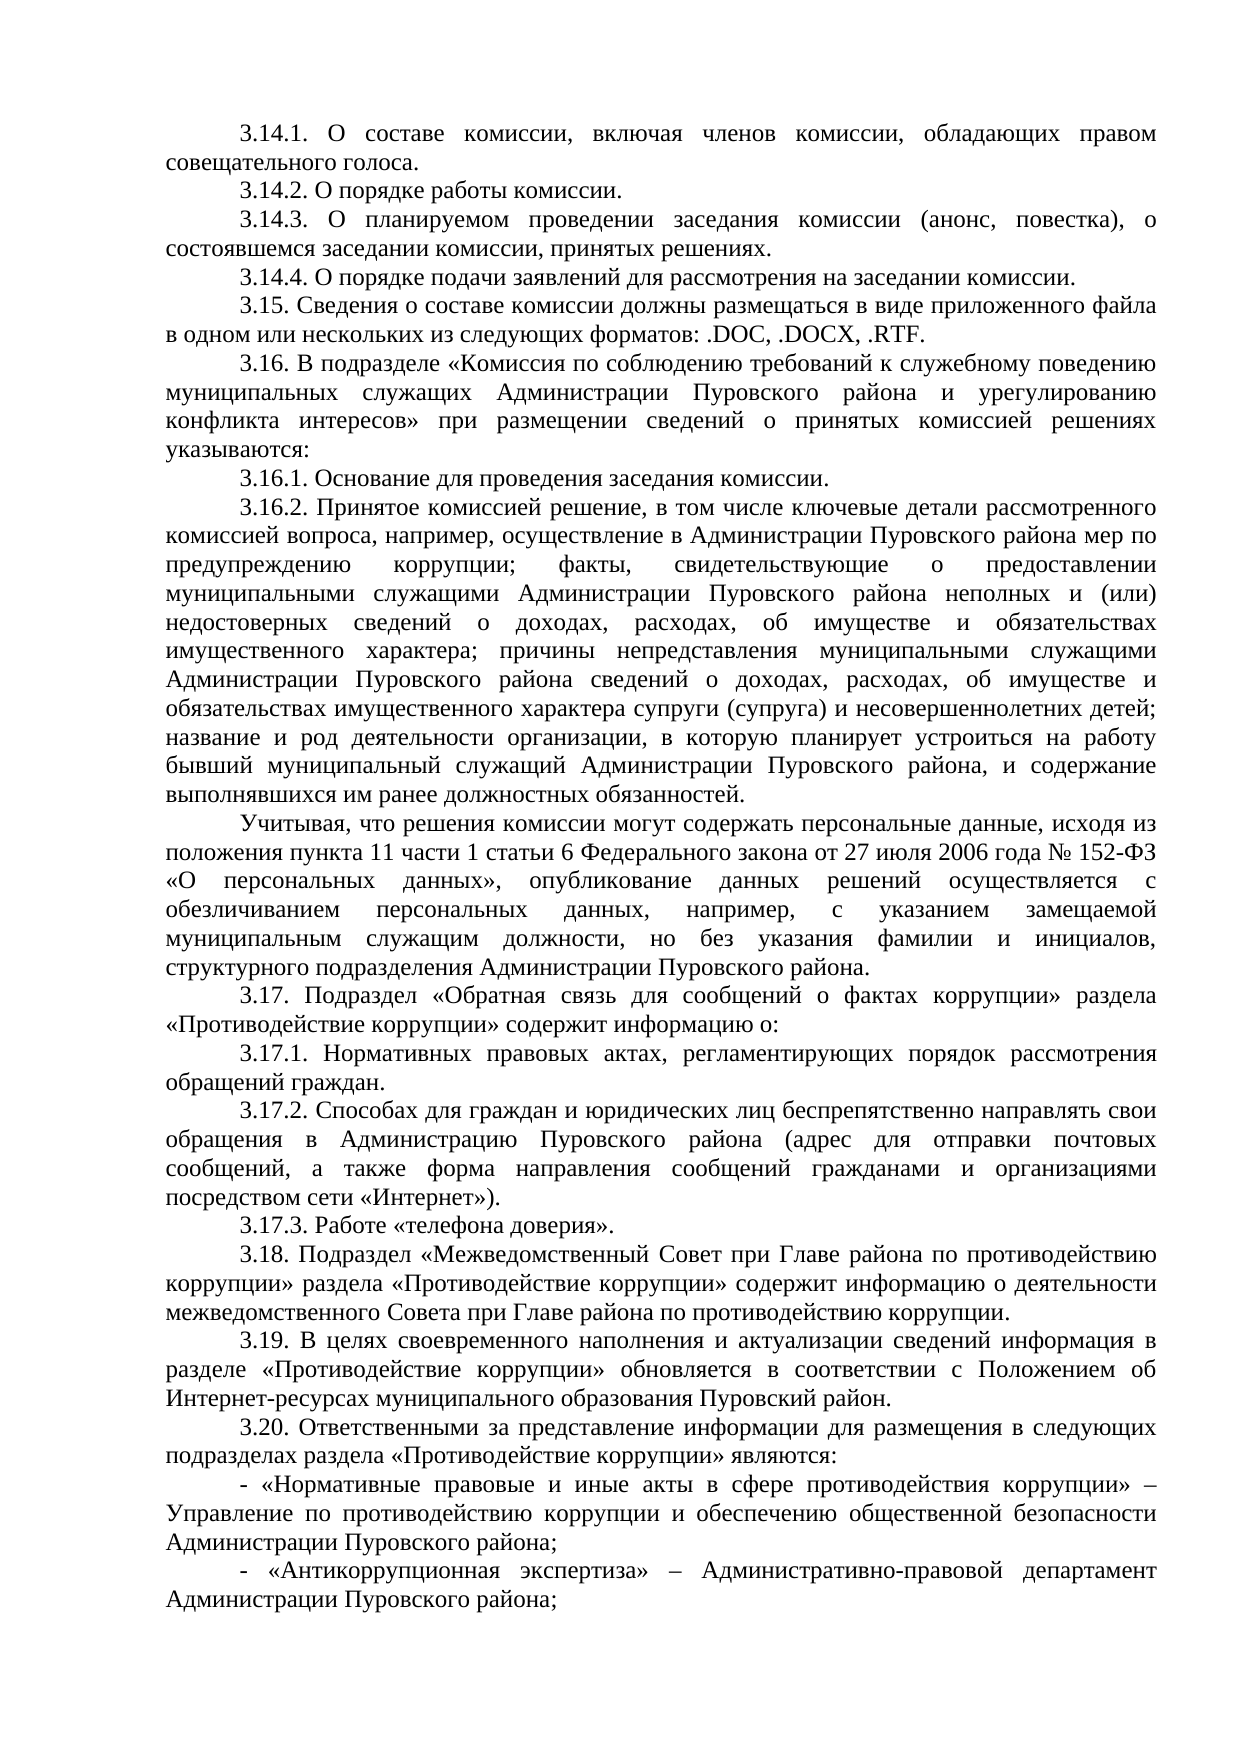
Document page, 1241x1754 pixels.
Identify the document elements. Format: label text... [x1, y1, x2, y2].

text 3.14.1. О составе комиссии, включая членов комиссии, обладающих правом совещательного голоса. [165, 118, 1157, 176]
text 3.16.1. Основание для проведения заседания комиссии. [165, 463, 1157, 492]
text 3.16. В подразделе «Комиссия по соблюдению требований к служебному поведению муниципальных служащих Администрации Пуровского района и урегулированию конфликта интересов» при размещении сведений о принятых комиссией решениях указываются: [165, 348, 1157, 463]
text 3.16.2. Принятое комиссией решение, в том числе ключевые детали рассмотренного комиссией вопроса, например, осуществление в Администрации Пуровского района мер по предупреждению коррупции; факты, свидетельствующие о предоставлении муниципальными служащими Администрации Пуровского района неполных и (или) недостоверных сведений о доходах, расходах, об имуществе и обязательствах имущественного характера; причины непредставления муниципальными служащими Администрации Пуровского района сведений о доходах, расходах, об имуществе и обязательствах имущественного характера супруги (супруга) и несовершеннолетних детей; название и род деятельности организации, в которую планирует устроиться на работу бывший муниципальный служащий Администрации Пуровского района, и содержание выполнявшихся им ранее должностных обязанностей. [165, 492, 1157, 808]
text 3.14.4. О порядке подачи заявлений для рассмотрения на заседании комиссии. [165, 262, 1157, 291]
text 3.17.1. Нормативных правовых актах, регламентирующих порядок рассмотрения обращений граждан. [165, 1038, 1157, 1096]
text 3.14.2. О порядке работы комиссии. [165, 176, 1157, 204]
text 3.19. В целях своевременного наполнения и актуализации сведений информация в разделе «Противодействие коррупции» обновляется в соответствии с Положением об Интернет-ресурсах муниципального образования Пуровский район. [165, 1326, 1157, 1412]
text 3.17.3. Работе «телефона доверия». [165, 1211, 1157, 1239]
text - «Антикоррупционная экспертиза» – Административно-правовой департамент Администрации Пуровского района; [165, 1556, 1157, 1613]
text 3.17.2. Способах для граждан и юридических лиц беспрепятственно направлять свои обращения в Администрацию Пуровского района (адрес для отправки почтовых сообщений, а также форма направления сообщений гражданами и организациями посредством сети «Интернет»). [165, 1096, 1157, 1211]
text 3.17. Подраздел «Обратная связь для сообщений о фактах коррупции» раздела «Противодействие коррупции» содержит информацию о: [165, 981, 1157, 1038]
text 3.18. Подраздел «Межведомственный Совет при Главе района по противодействию коррупции» раздела «Противодействие коррупции» содержит информацию о деятельности межведомственного Совета при Главе района по противодействию коррупции. [165, 1239, 1157, 1326]
text 3.14.3. О планируемом проведении заседания комиссии (анонс, повестка), о состоявшемся заседании комиссии, принятых решениях. [165, 204, 1157, 262]
text 3.20. Ответственными за представление информации для размещения в следующих подразделах раздела «Противодействие коррупции» являются: [165, 1412, 1157, 1469]
text Учитывая, что решения комиссии могут содержать персональные данные, исходя из положения пункта 11 части 1 статьи 6 Федерального закона от 27 июля 2006 года № 152-ФЗ «О персональных данных», опубликование данных решений осуществляется с обезличиванием персональных данных, например, с указанием замещаемой муниципальным служащим должности, но без указания фамилии и инициалов, структурного подразделения Администрации Пуровского района. [165, 808, 1157, 981]
text 3.15. Сведения о составе комиссии должны размещаться в виде приложенного файла в одном или нескольких из следующих форматов: .DOC, .DOCX, .RTF. [165, 291, 1157, 348]
text - «Нормативные правовые и иные акты в сфере противодействия коррупции» – Управление по противодействию коррупции и обеспечению общественной безопасности Администрации Пуровского района; [165, 1469, 1157, 1556]
